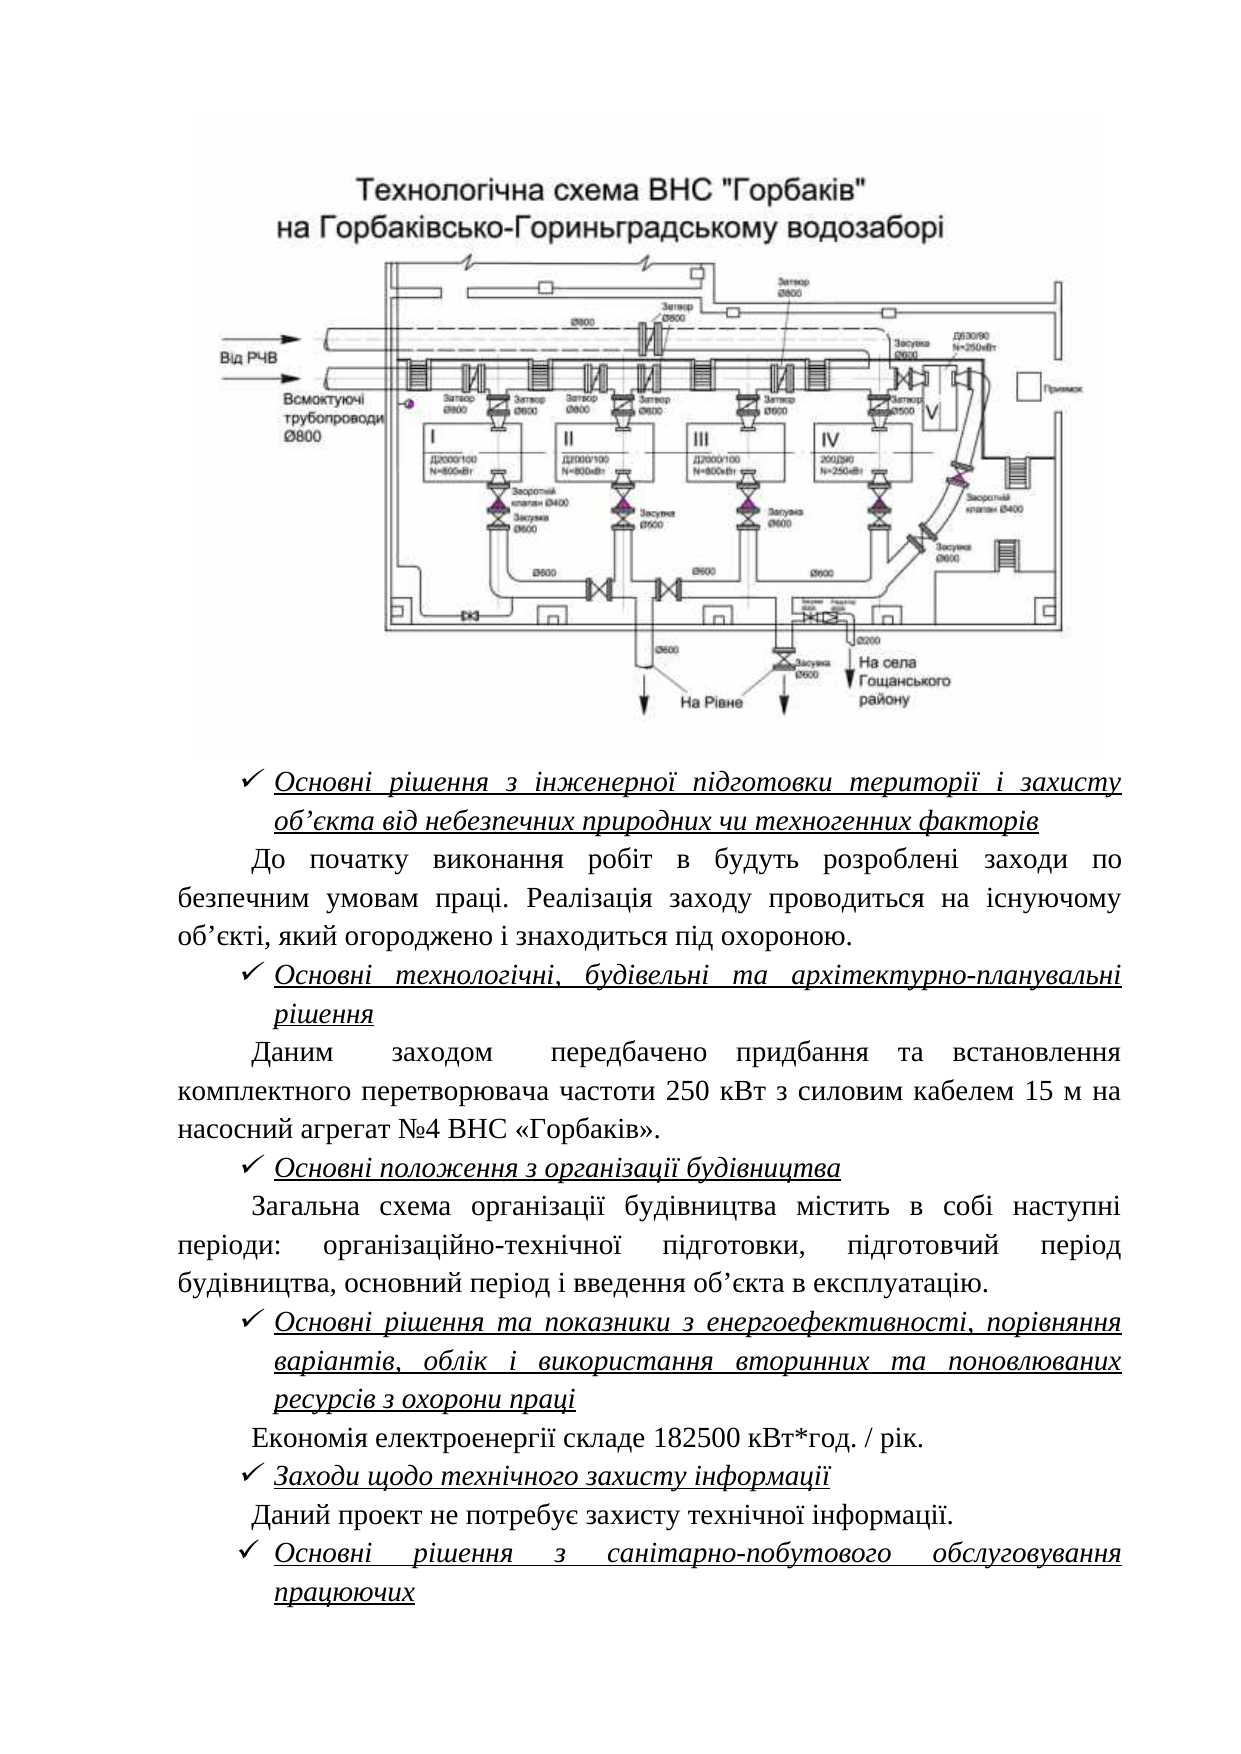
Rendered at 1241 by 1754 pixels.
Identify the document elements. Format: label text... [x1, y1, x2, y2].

list Основні положення з організації будівництва [236, 1150, 1122, 1183]
text Даним заходом передбачено придбання та встановлення комплектного перетворювача частоти 250 кВт з силовим кабелем 15 м на насосний агрегат №4 ВНС «Горбаків». [177, 1034, 1122, 1145]
list Основні технологічні, будівельні та архітектурно-планувальні рішення [236, 957, 1122, 1029]
list Заходи щодо технічного захисту інформації [236, 1458, 1122, 1492]
list Основні рішення з санітарно-побутового обслуговування працюючих [236, 1536, 1122, 1608]
text До початку виконання робіт в будуть розроблені заходи по безпечним умовам праці. Реалізація заходу проводиться на існуючому об’єкті, який огороджено і знаходиться під охороною. [177, 841, 1122, 952]
list Основні рішення та показники з енергоефективності, порівняння варіантів, облік і використання вторинних та поновлюваних ресурсів з охорони праці [236, 1304, 1122, 1415]
text Даний проект не потребує захисту технічної інформації. [177, 1497, 1122, 1531]
text Загальна схема організації будівництва містить в собі наступні періоди: організаційно-технічної підготовки, підготовчий період будівництва, основний період і введення об’єкта в експлуатацію. [177, 1188, 1122, 1299]
picture [196, 118, 1104, 760]
list Основні рішення з інженерної підготовки території і захисту об’єкта від небезпечних природних чи техногенних факторів [236, 764, 1122, 836]
text Економія електроенергії складе 182500 кВт*год. / рік. [177, 1420, 1122, 1453]
